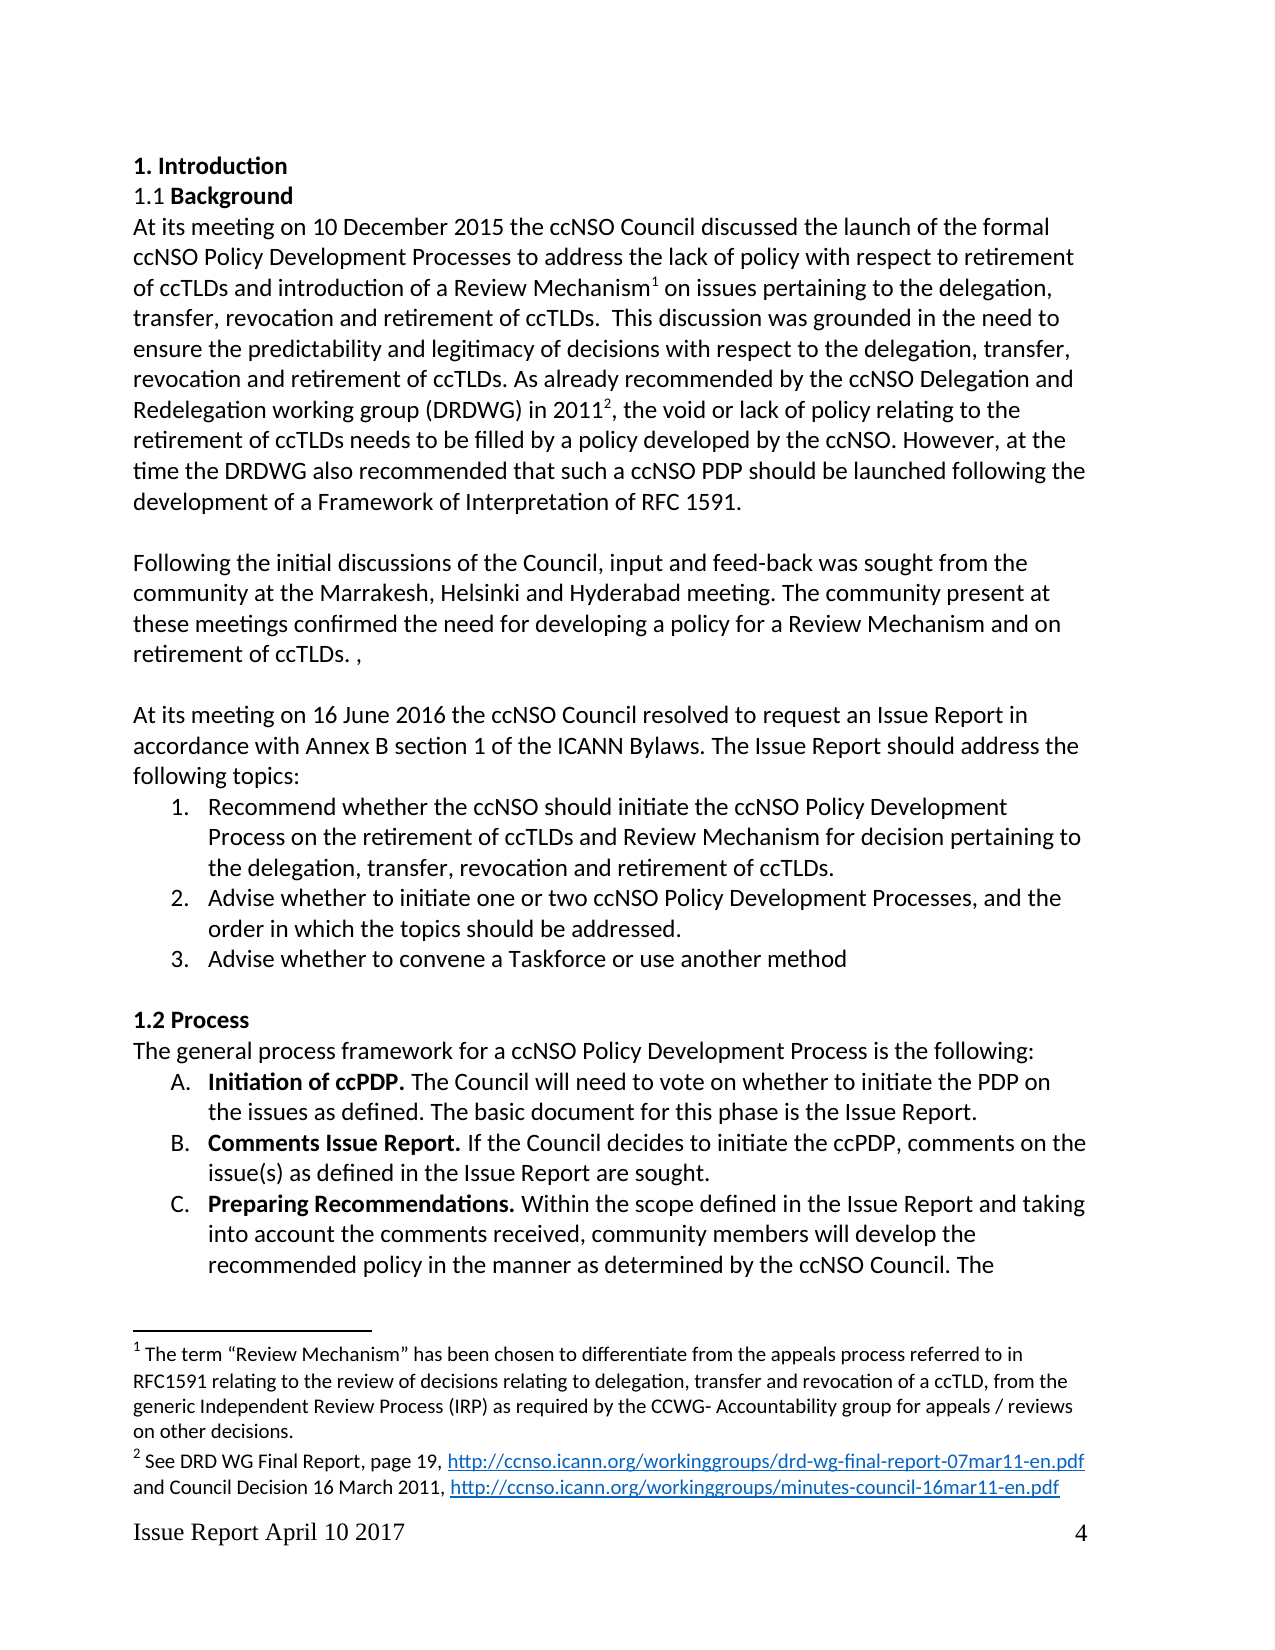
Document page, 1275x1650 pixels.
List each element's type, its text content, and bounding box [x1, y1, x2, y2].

text The general process framework for a ccNSO Policy Development Process is the following: [133, 1035, 1087, 1066]
text At its meeting on 10 December 2015 the ccNSO Council discussed the launch of the formal ccNSO Policy Development Processes to address the lack of policy with respect to retirement of ccTLDs and introduction of a Review Mechanism on issues pertaining to the delegation, transfer, revocation and retirement of ccTLDs. This discussion was grounded in the need to ensure the predictability and legitimacy of decisions with respect to the delegation, transfer, revocation and retirement of ccTLDs. As already recommended by the ccNSO Delegation and Redelegation working group (DRDWG) in 2011, the void or lack of policy relating to the retirement of ccTLDs needs to be filled by a policy developed by the ccNSO. However, at the time the DRDWG also recommended that such a ccNSO PDP should be launched following the development of a Framework of Interpretation of RFC 1591. [133, 211, 1087, 516]
list Comments Issue Report. If the Council decides to initiate the ccPDP, comments on the issue(s) as defined in the Issue Report are sought. [170, 1127, 1087, 1188]
text 1. Introduction [133, 150, 1087, 181]
text Following the initial discussions of the Council, input and feed-back was sought from the community at the Marrakesh, Helsinki and Hyderabad meeting. The community present at these meetings confirmed the need for developing a policy for a Review Mechanism and on retirement of ccTLDs. , [133, 547, 1087, 669]
text 1.1 Background [133, 181, 1087, 211]
list Advise whether to convene a Taskforce or use another method [170, 943, 1087, 974]
text At its meeting on 16 June 2016 the ccNSO Council resolved to request an Issue Report in accordance with Annex B section 1 of the ICANN Bylaws. The Issue Report should address the following topics: [133, 699, 1087, 791]
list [170, 1188, 1087, 1279]
list Recommend whether the ccNSO should initiate the ccNSO Policy Development Process on the retirement of ccTLDs and Review Mechanism for decision pertaining to the delegation, transfer, revocation and retirement of ccTLDs. [170, 791, 1087, 882]
text 1.2 Process [133, 1004, 1087, 1035]
list Initiation of ccPDP. The Council will need to vote on whether to initiate the PDP on the issues as defined. The basic document for this phase is the Issue Report. [170, 1066, 1087, 1127]
list Advise whether to initiate one or two ccNSO Policy Development Processes, and the order in which the topics should be addressed. [170, 882, 1087, 943]
